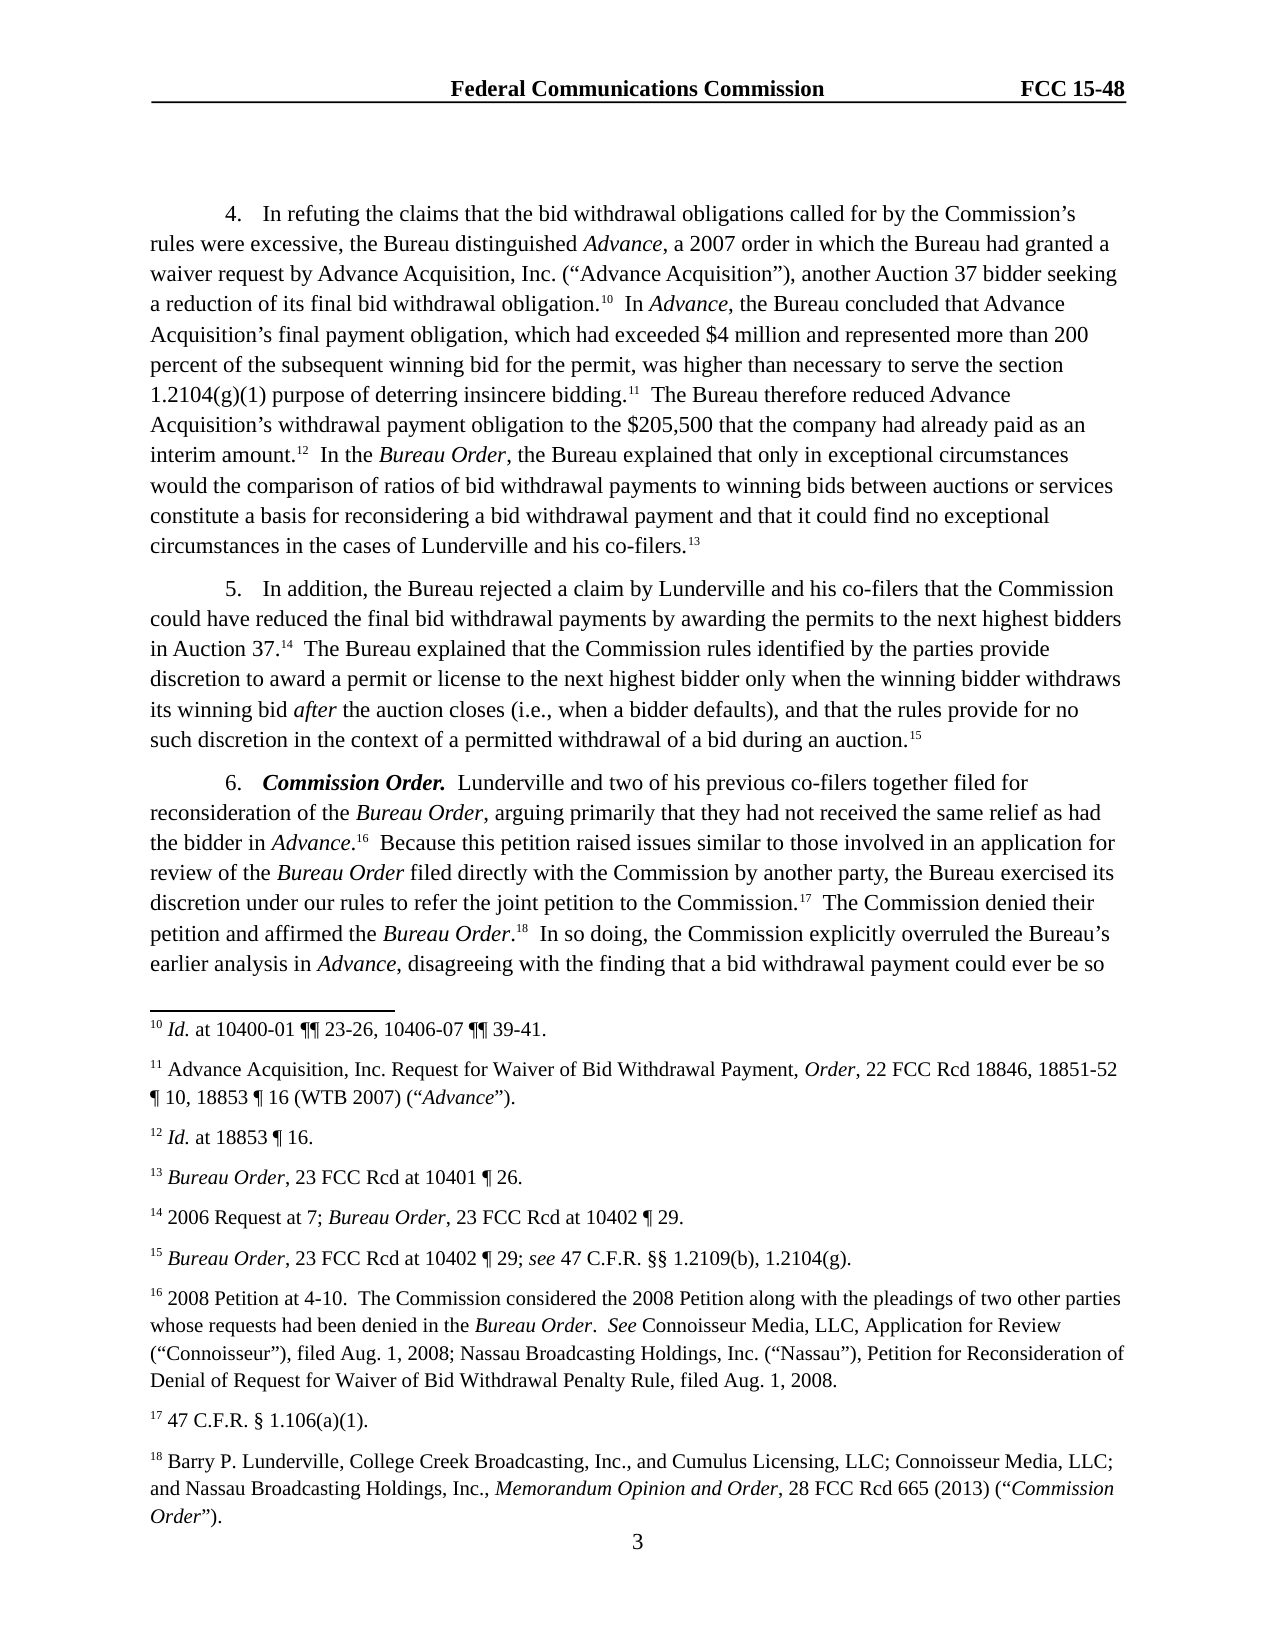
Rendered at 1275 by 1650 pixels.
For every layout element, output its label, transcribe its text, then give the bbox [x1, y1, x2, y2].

text In refuting the claims that the bid withdrawal obligations called for by the Commission’s rules were excessive, the Bureau distinguished Advance, a 2007 order in which the Bureau had granted a waiver request by Advance Acquisition, Inc. (“Advance Acquisition”), another Auction 37 bidder seeking a reduction of its final bid withdrawal obligation. In Advance, the Bureau concluded that Advance Acquisition’s final payment obligation, which had exceeded $4 million and represented more than 200 percent of the subsequent winning bid for the permit, was higher than necessary to serve the section 1.2104(g)(1) purpose of deterring insincere bidding. The Bureau therefore reduced Advance Acquisition’s withdrawal payment obligation to the $205,500 that the company had already paid as an interim amount. In the Bureau Order, the Bureau explained that only in exceptional circumstances would the comparison of ratios of bid withdrawal payments to winning bids between auctions or services constitute a basis for reconsidering a bid withdrawal payment and that it could find no exceptional circumstances in the cases of Lunderville and his co-filers. [150, 200, 1125, 558]
text Commission Order. Lunderville and two of his previous co-filers together filed for reconsideration of the Bureau Order, arguing primarily that they had not received the same relief as had the bidder in Advance. Because this petition raised issues similar to those involved in an application for review of the Bureau Order filed directly with the Commission by another party, the Bureau exercised its discretion under our rules to refer the joint petition to the Commission. The Commission denied their petition and affirmed the Bureau Order. In so doing, the Commission explicitly overruled the Bureau’s earlier analysis in Advance, disagreeing with the finding that a bid withdrawal payment could ever be so excessively high, either in absolute terms or relative to the withdrawn bid amount, as to alone warrant a waiver of the withdrawal payment rule. The Commission Order also cited well-established law to show that the Commission is not bound by prior Bureau decisions, such as the one issued in Advance. [150, 768, 1125, 976]
text In addition, the Bureau rejected a claim by Lunderville and his co-filers that the Commission could have reduced the final bid withdrawal payments by awarding the permits to the next highest bidders in Auction 37. The Bureau explained that the Commission rules identified by the parties provide discretion to award a permit or license to the next highest bidder only when the winning bidder withdraws its winning bid after the auction closes (i.e., when a bidder defaults), and that the rules provide for no such discretion in the context of a permitted withdrawal of a bid during an auction. [150, 575, 1125, 752]
